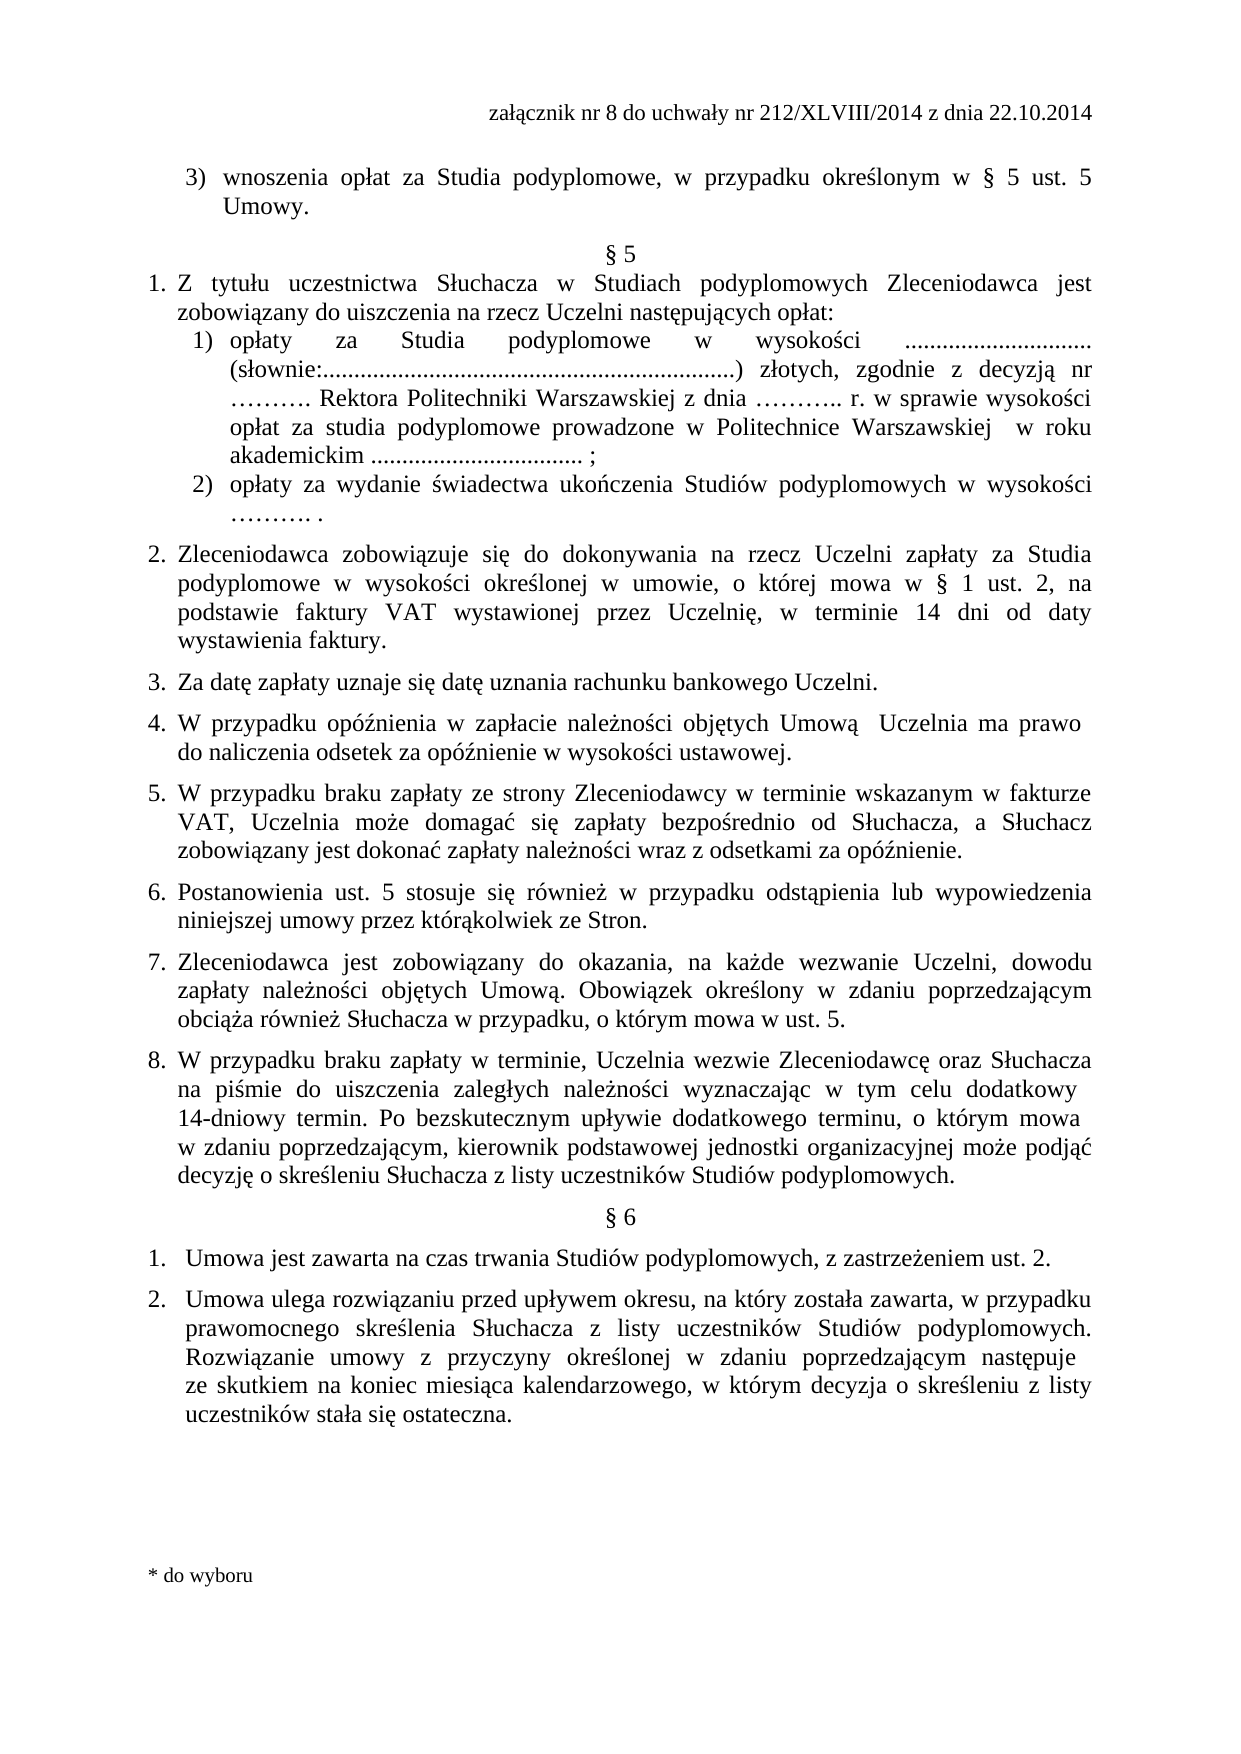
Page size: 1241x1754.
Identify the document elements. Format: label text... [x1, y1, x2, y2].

list Umowa jest zawarta na czas trwania Studiów podyplomowych, z zastrzeżeniem ust. 2. [148, 1243, 1093, 1272]
list Zleceniodawca jest zobowiązany do okazania, na każde wezwanie Uczelni, dowodu zapłaty należności objętych Umową. Obowiązek określony w zdaniu poprzedzającym obciąża również Słuchacza w przypadku, o którym mowa w ust. 5. [148, 947, 1093, 1033]
list Zleceniodawca zobowiązuje się do dokonywania na rzecz Uczelni zapłaty za Studia podyplomowe w wysokości określonej w umowie, o której mowa w § 1 ust. 2, na podstawie faktury VAT wystawionej przez Uczelnię, w terminie 14 dni od daty wystawienia faktury. [148, 539, 1093, 654]
list W przypadku braku zapłaty w terminie, Uczelnia wezwie Zleceniodawcę oraz Słuchacza na piśmie do uiszczenia zaległych należności wyznaczając w tym celu dodatkowy 14-dniowy termin. Po bezskutecznym upływie dodatkowego terminu, o którym mowa w zdaniu poprzedzającym, kierownik podstawowej jednostki organizacyjnej może podjąć decyzję o skreśleniu Słuchacza z listy uczestników Studiów podyplomowych. [148, 1045, 1093, 1189]
list Za datę zapłaty uznaje się datę uznania rachunku bankowego Uczelni. [148, 667, 1093, 695]
list opłaty za wydanie świadectwa ukończenia Studiów podyplomowych w wysokości ………. . [192, 469, 1093, 527]
list W przypadku opóźnienia w zapłacie należności objętych Umową Uczelnia ma prawo do naliczenia odsetek za opóźnienie w wysokości ustawowej. [148, 708, 1093, 765]
list Umowa ulega rozwiązaniu przed upływem okresu, na który została zawarta, w przypadku prawomocnego skreślenia Słuchacza z listy uczestników Studiów podyplomowych. Rozwiązanie umowy z przyczyny określonej w zdaniu poprzedzającym następuje ze skutkiem na koniec miesiąca kalendarzowego, w którym decyzja o skreśleniu z listy uczestników stała się ostateczna. [148, 1284, 1093, 1428]
list Postanowienia ust. 5 stosuje się również w przypadku odstąpienia lub wypowiedzenia niniejszej umowy przez którąkolwiek ze Stron. [148, 877, 1093, 934]
list wnoszenia opłat za Studia podyplomowe, w przypadku określonym w § 5 ust. 5 Umowy. [185, 162, 1093, 220]
text § 5 [148, 239, 1093, 268]
list W przypadku braku zapłaty ze strony Zleceniodawcy w terminie wskazanym w fakturze VAT, Uczelnia może domagać się zapłaty bezpośrednio od Słuchacza, a Słuchacz zobowiązany jest dokonać zapłaty należności wraz z odsetkami za opóźnienie. [148, 778, 1093, 864]
list § 6 [148, 1202, 1093, 1230]
list Z tytułu uczestnictwa Słuchacza w Studiach podyplomowych Zleceniodawca jest zobowiązany do uiszczenia na rzecz Uczelni następujących opłat: [148, 268, 1093, 325]
list opłaty za Studia podyplomowe w wysokości .............................. (słownie:..................................................................) złotych, zgodnie z decyzją nr ………. Rektora Politechniki Warszawskiej z dnia ……….. r. w sprawie wysokości opłat za studia podyplomowe prowadzone w Politechnice Warszawskiej w roku akademickim .................................. ; [192, 325, 1093, 469]
